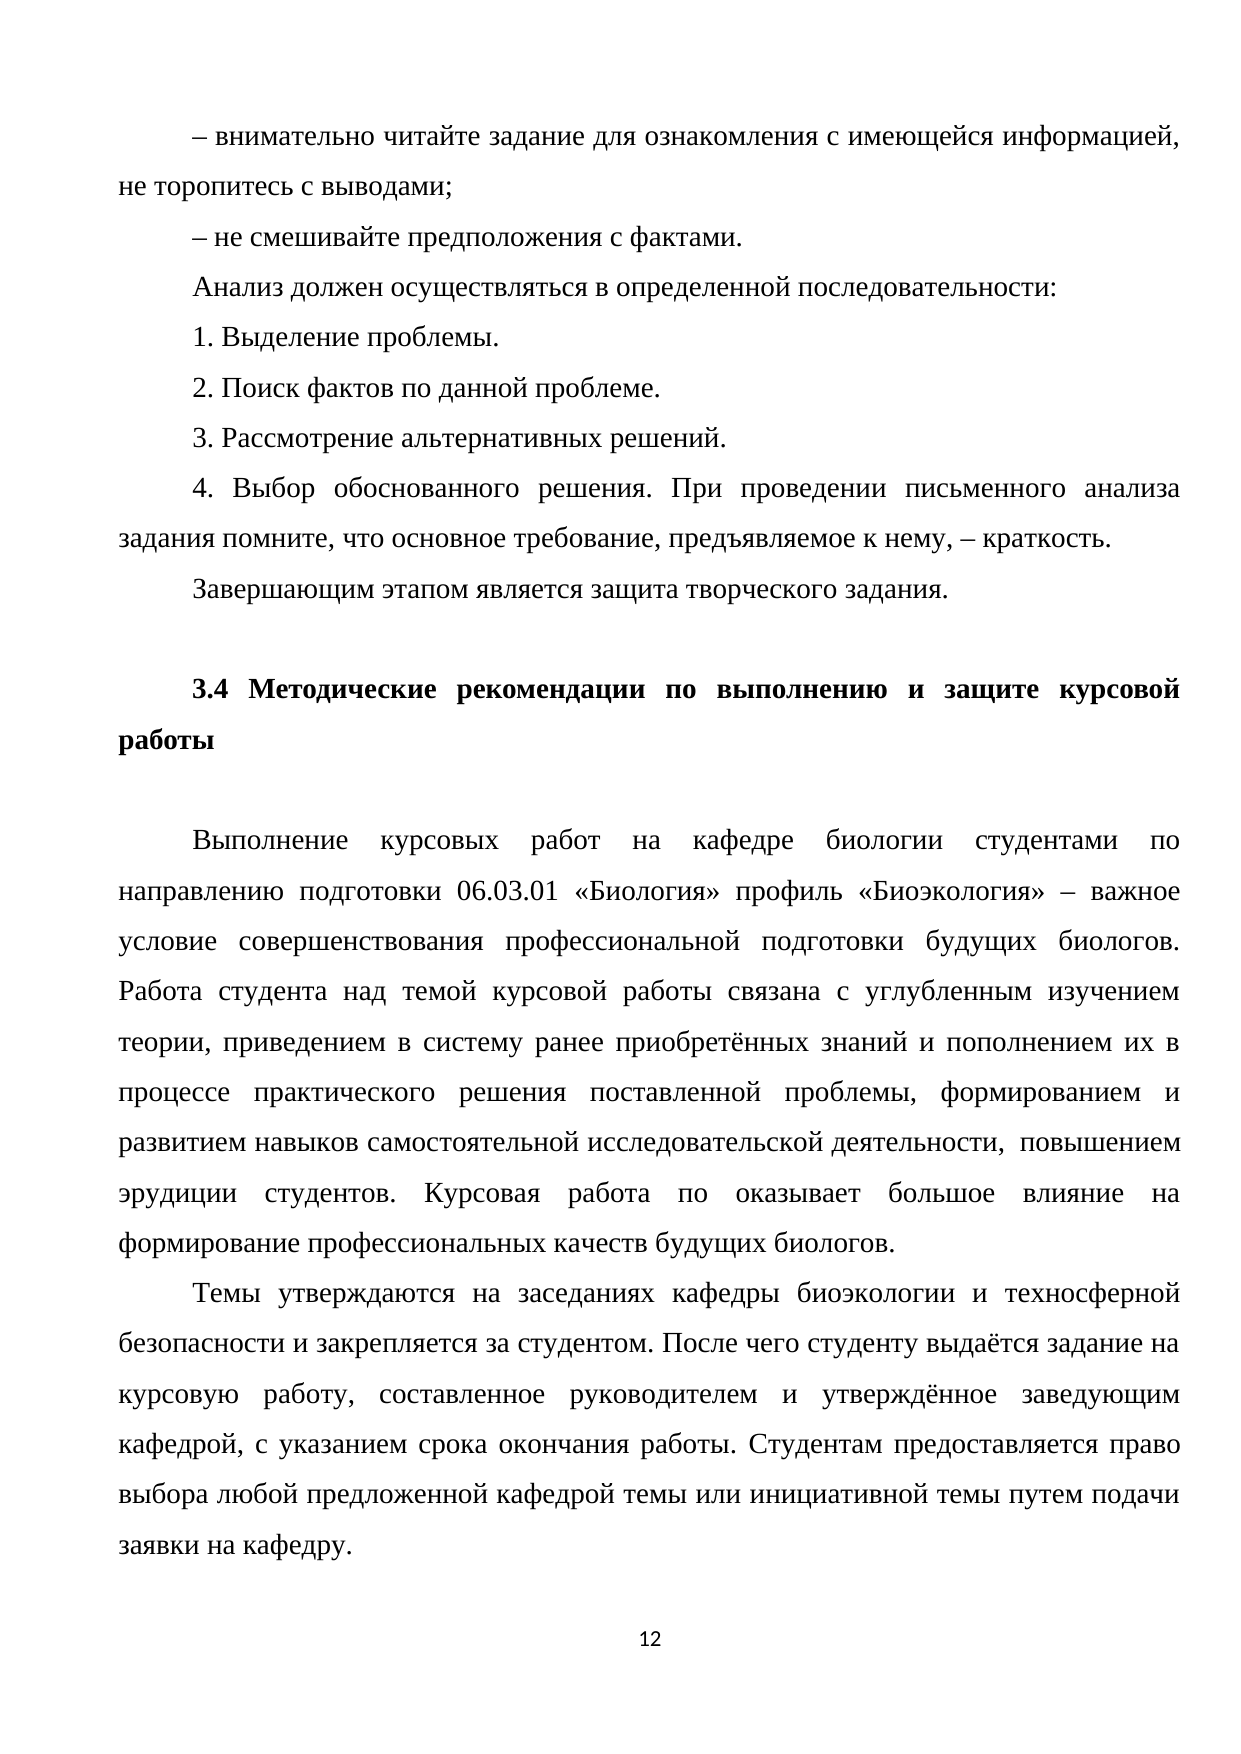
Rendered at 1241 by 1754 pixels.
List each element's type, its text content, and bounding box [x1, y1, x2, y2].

text Завершающим этапом является защита творческого задания. [118, 571, 1181, 604]
text 1. Выделение проблемы. [118, 319, 1181, 353]
subtitle 3.4 Методические рекомендации по выполнению и защите курсовой работы [118, 672, 1181, 755]
text – не смешивайте предположения с фактами. [118, 219, 1181, 252]
text Анализ должен осуществляться в определенной последовательности: [118, 269, 1181, 303]
text Выполнение курсовых работ на кафедре биологии студентами по направлению подготовки 06.03.01 «Биология» профиль «Биоэкология» – важное условие совершенствования профессиональной подготовки будущих биологов. Работа студента над темой курсовой работы связана с углубленным изучением теории, приведением в систему ранее приобретённых знаний и пополнением их в процессе практического решения поставленной проблемы, формированием и развитием навыков самостоятельной исследовательской деятельности, повышением эрудиции студентов. Курсовая работа по оказывает большое влияние на формирование профессиональных качеств будущих биологов. [118, 822, 1181, 1258]
text – внимательно читайте задание для ознакомления с имеющейся информацией, не торопитесь с выводами; [118, 118, 1181, 202]
text Темы утверждаются на заседаниях кафедры биоэкологии и техносферной безопасности и закрепляется за студентом. После чего студенту выдаётся задание на курсовую работу, составленное руководителем и утверждённое заведующим кафедрой, с указанием срока окончания работы. Студентам предоставляется право выбора любой предложенной кафедрой темы или инициативной темы путем подачи заявки на кафедру. [118, 1275, 1181, 1560]
text 2. Поиск фактов по данной проблеме. [118, 370, 1181, 403]
text 3. Рассмотрение альтернативных решений. [118, 420, 1181, 453]
text 4. Выбор обоснованного решения. При проведении письменного анализа задания помните, что основное требование, предъявляемое к нему, – краткость. [118, 470, 1181, 554]
